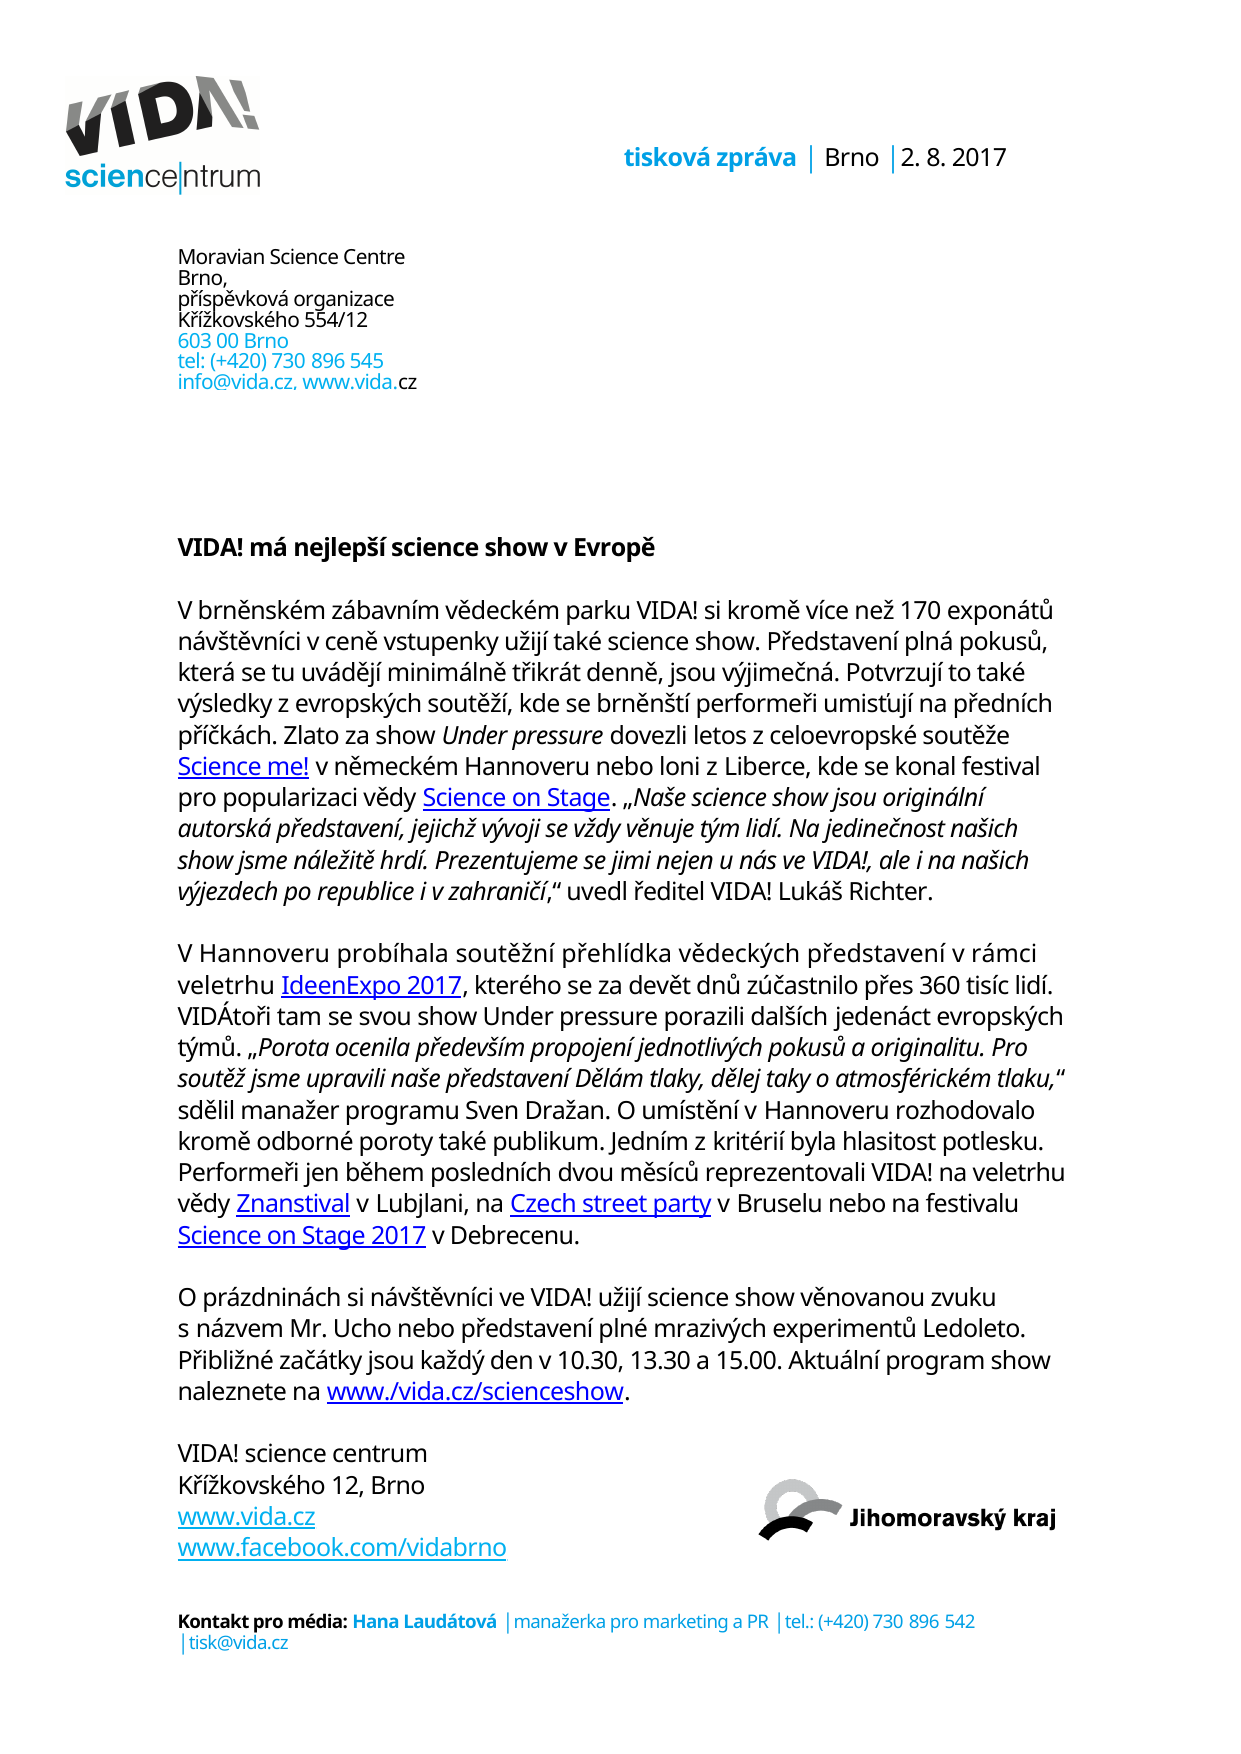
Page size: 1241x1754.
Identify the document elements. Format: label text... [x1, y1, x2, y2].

text VIDA! science centrum [177, 1438, 1069, 1469]
text Křížkovského 12, Brno [177, 1469, 1069, 1500]
subtitle V Hannoveru probíhala soutěžní přehlídka vědeckých představení v rámci veletrhu IdeenExpo 2017, kterého se za devět dnů zúčastnilo přes 360 tisíc lidí. VIDÁtoři tam se svou show Under pressure porazili dalších jedenáct evropských týmů. „Porota ocenila především propojení jednotlivých pokusů a originalitu. Pro soutěž jsme upravili naše představení Dělám tlaky, dělej taky o atmosférickém tlaku,“ sdělil manažer programu Sven Dražan. O umístění v Hannoveru rozhodovalo kromě odborné poroty také publikum. Jedním z kritérií byla hlasitost potlesku. Performeři jen během posledních dvou měsíců reprezentovali VIDA! na veletrhu vědy Znanstival v Lubjlani, na Czech street party v Bruselu nebo na festivalu Science on Stage 2017 v Debrecenu. [177, 938, 1069, 1250]
text www.facebook.com/vidabrno [177, 1532, 1069, 1563]
picture [65, 177, 75, 183]
text VIDA! má nejlepší science show v Evropě [177, 532, 1069, 563]
picture [65, 76, 260, 195]
text www.vida.cz [177, 1500, 1069, 1532]
text V brněnském zábavním vědeckém parku VIDA! si kromě více než 170 exponátů návštěvníci v ceně vstupenky užijí také science show. Představení plná pokusů, která se tu uvádějí minimálně třikrát denně, jsou výjimečná. Potvrzují to také výsledky z evropských soutěží, kde se brněnští performeři umisťují na předních příčkách. Zlato za show Under pressure dovezli letos z celoevropské soutěže Science me! v německém Hannoveru nebo loni z Liberce, kde se konal festival pro popularizaci vědy Science on Stage. „Naše science show jsou originální autorská představení, jejichž vývoji se vždy věnuje tým lidí. Na jedinečnost našich show jsme náležitě hrdí. Prezentujeme se jimi nejen u nás ve VIDA!, ale i na našich výjezdech po republice i v zahraničí,“ uvedl ředitel VIDA! Lukáš Richter. [177, 594, 1069, 907]
text O prázdninách si návštěvníci ve VIDA! užijí science show věnovanou zvuku s názvem Mr. Ucho nebo představení plné mrazivých experimentů Ledoleto. Přibližné začátky jsou každý den v 10.30, 13.30 a 15.00. Aktuální program show naleznete na www./vida.cz/scienceshow. [177, 1282, 1069, 1407]
